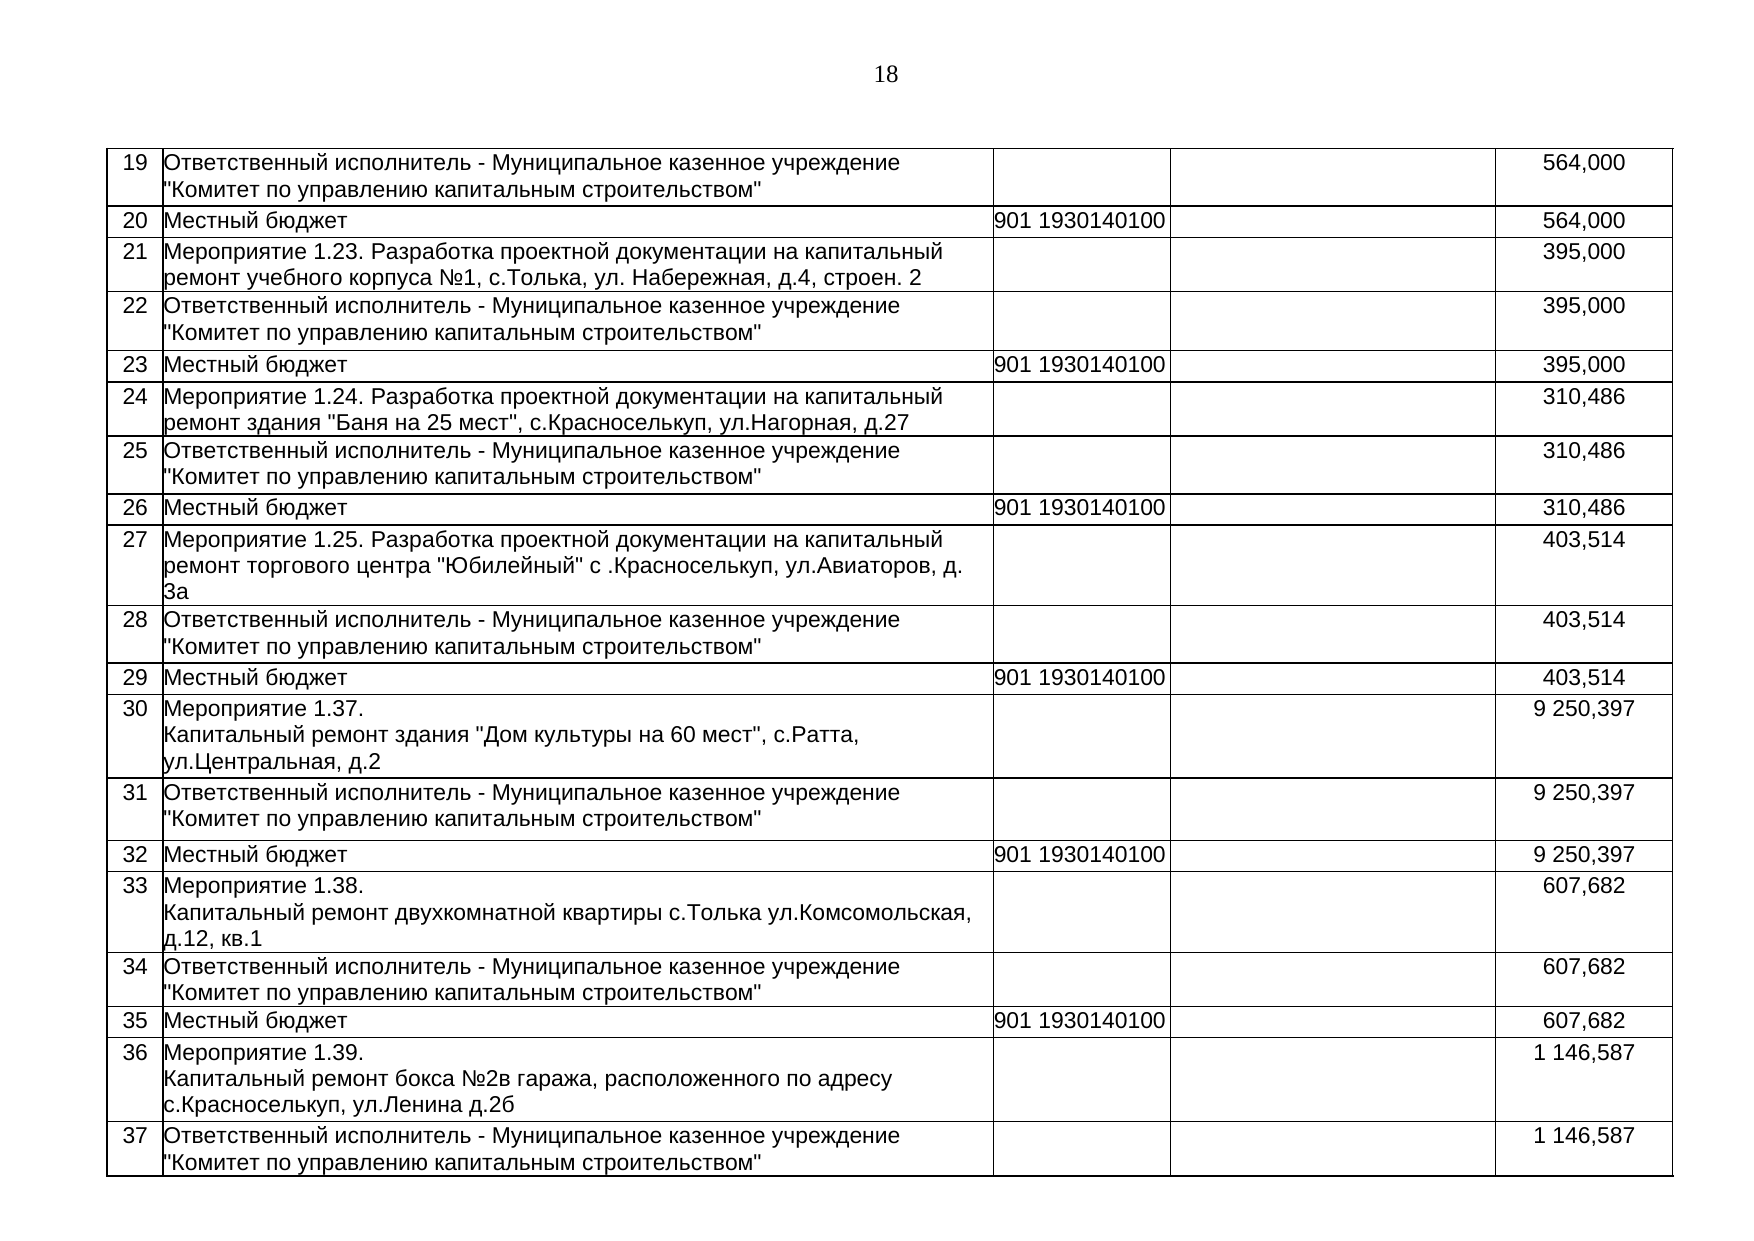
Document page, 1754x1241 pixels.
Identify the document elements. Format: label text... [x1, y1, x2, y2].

table_cell 24 [108, 383, 162, 435]
table_cell Местный бюджет [164, 664, 993, 693]
table_cell 607,682 [1496, 953, 1672, 1006]
table_cell [1171, 1122, 1495, 1175]
table_cell 28 [108, 606, 162, 662]
table_cell Мероприятие 1.24. Разработка проектной документации на капитальный ремонт здания "Баня на 25 мест", с.Красноселькуп, ул.Нагорная, д.27 [164, 383, 993, 435]
table_cell 901 1930140100 [994, 841, 1170, 871]
table_cell 20 [108, 207, 162, 236]
table_cell [994, 1038, 1170, 1121]
table_cell 395,000 [1496, 351, 1672, 381]
table_cell [994, 872, 1170, 951]
table_cell [994, 1122, 1170, 1175]
table_cell [1171, 437, 1495, 493]
table_cell 21 [108, 238, 162, 291]
table_cell 22 [108, 292, 162, 350]
table_cell Ответственный исполнитель - Муниципальное казенное учреждение "Комитет по управлению капитальным строительством" [164, 953, 993, 1006]
table_cell Мероприятие 1.39. Капитальный ремонт бокса №2в гаража, расположенного по адресу с.Красноселькуп, ул.Ленина д.2б [164, 1038, 993, 1121]
table_cell Ответственный исполнитель - Муниципальное казенное учреждение "Комитет по управлению капитальным строительством" [164, 1122, 993, 1175]
table_cell 564,000 [1496, 149, 1672, 205]
table_cell 35 [108, 1007, 162, 1037]
table_cell 19 [108, 149, 162, 205]
table_cell [994, 383, 1170, 435]
table_cell [1171, 953, 1495, 1006]
table_cell [1171, 664, 1495, 693]
table_cell Местный бюджет [164, 1007, 993, 1037]
table_cell 1 146,587 [1496, 1038, 1672, 1121]
table_cell [1171, 238, 1495, 291]
table_cell 403,514 [1496, 606, 1672, 662]
table_cell Мероприятие 1.23. Разработка проектной документации на капитальный ремонт учебного корпуса №1, с.Толька, ул. Набережная, д.4, строен. 2 [164, 238, 993, 291]
table_cell 25 [108, 437, 162, 493]
table_cell 34 [108, 953, 162, 1006]
table_cell 29 [108, 664, 162, 693]
table_cell [994, 437, 1170, 493]
table_cell 36 [108, 1038, 162, 1121]
table_cell [994, 526, 1170, 605]
table_cell 901 1930140100 [994, 1007, 1170, 1037]
table_cell 31 [108, 779, 162, 839]
table_cell 564,000 [1496, 207, 1672, 236]
table_cell Местный бюджет [164, 495, 993, 524]
table_cell 403,514 [1496, 526, 1672, 605]
table_cell Мероприятие 1.38. Капитальный ремонт двухкомнатной квартиры с.Толька ул.Комсомольская, д.12, кв.1 [164, 872, 993, 951]
table_cell 30 [108, 695, 162, 777]
table_cell 32 [108, 841, 162, 871]
table_cell [1171, 383, 1495, 435]
table_cell 26 [108, 495, 162, 524]
table_cell Ответственный исполнитель - Муниципальное казенное учреждение "Комитет по управлению капитальным строительством" [164, 149, 993, 205]
table_cell Местный бюджет [164, 207, 993, 236]
table_cell [1171, 292, 1495, 350]
table_cell [1171, 606, 1495, 662]
table_cell [1171, 207, 1495, 236]
table_cell 27 [108, 526, 162, 605]
table_cell Ответственный исполнитель - Муниципальное казенное учреждение "Комитет по управлению капитальным строительством" [164, 779, 993, 839]
table_cell 310,486 [1496, 495, 1672, 524]
table_cell 901 1930140100 [994, 495, 1170, 524]
table_cell [994, 292, 1170, 350]
table_cell 607,682 [1496, 872, 1672, 951]
table_cell [994, 953, 1170, 1006]
table_cell [1171, 351, 1495, 381]
table_cell Местный бюджет [164, 351, 993, 381]
table_cell Ответственный исполнитель - Муниципальное казенное учреждение "Комитет по управлению капитальным строительством" [164, 606, 993, 662]
table_cell 901 1930140100 [994, 351, 1170, 381]
table_cell Ответственный исполнитель - Муниципальное казенное учреждение "Комитет по управлению капитальным строительством" [164, 437, 993, 493]
table_cell [994, 149, 1170, 205]
table_cell [1171, 841, 1495, 871]
table_cell [994, 606, 1170, 662]
table_cell 9 250,397 [1496, 695, 1672, 777]
table_cell 37 [108, 1122, 162, 1175]
table_cell [994, 695, 1170, 777]
table_cell 901 1930140100 [994, 207, 1170, 236]
table_cell [1171, 779, 1495, 839]
table_cell [1171, 872, 1495, 951]
table_cell Мероприятие 1.37. Капитальный ремонт здания "Дом культуры на 60 мест", с.Ратта, ул.Центральная, д.2 [164, 695, 993, 777]
table_cell [1171, 149, 1495, 205]
table_cell Местный бюджет [164, 841, 993, 871]
table_cell [1171, 495, 1495, 524]
table_cell 33 [108, 872, 162, 951]
table_cell 23 [108, 351, 162, 381]
table_cell 395,000 [1496, 238, 1672, 291]
table_cell 607,682 [1496, 1007, 1672, 1037]
table_cell [994, 238, 1170, 291]
table_cell Ответственный исполнитель - Муниципальное казенное учреждение "Комитет по управлению капитальным строительством" [164, 292, 993, 350]
table_cell [1171, 526, 1495, 605]
table_cell [1171, 1038, 1495, 1121]
table_cell 901 1930140100 [994, 664, 1170, 693]
table_cell 310,486 [1496, 383, 1672, 435]
table_cell [1171, 695, 1495, 777]
table_cell 403,514 [1496, 664, 1672, 693]
table_cell 9 250,397 [1496, 779, 1672, 839]
table_cell [1171, 1007, 1495, 1037]
table_cell 1 146,587 [1496, 1122, 1672, 1175]
table_cell Мероприятие 1.25. Разработка проектной документации на капитальный ремонт торгового центра "Юбилейный" с .Красноселькуп, ул.Авиаторов, д. 3а [164, 526, 993, 605]
table_cell 395,000 [1496, 292, 1672, 350]
table_cell 310,486 [1496, 437, 1672, 493]
table_cell 9 250,397 [1496, 841, 1672, 871]
table_cell [994, 779, 1170, 839]
